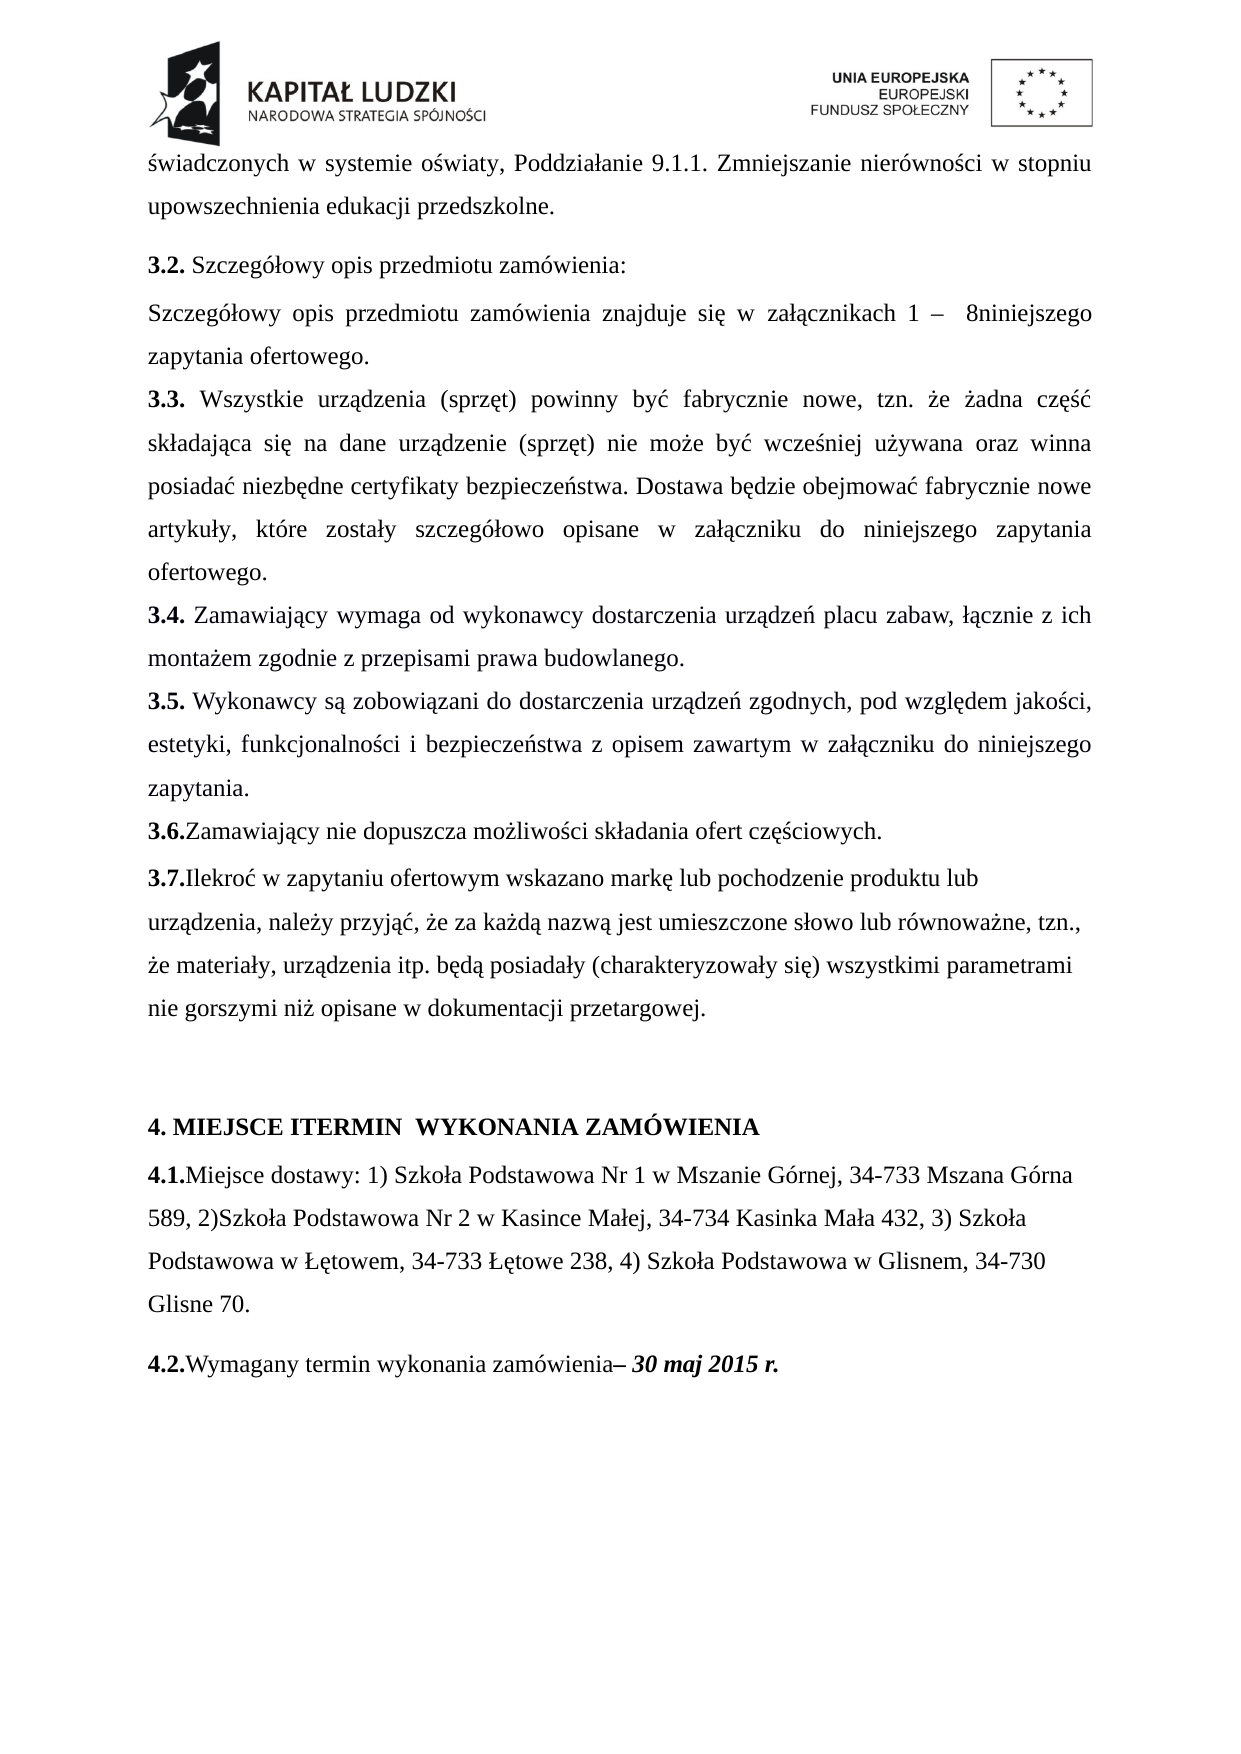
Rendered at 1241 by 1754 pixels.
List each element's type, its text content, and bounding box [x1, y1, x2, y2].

text Szczegółowy opis przedmiotu zamówienia znajduje się w załącznikach 1 – 8niniejszego zapytania ofertowego. [148, 298, 1093, 370]
text 3.4. Zamawiający wymaga od wykonawcy dostarczenia urządzeń placu zabaw, łącznie z ich montażem zgodnie z przepisami prawa budowlanego. [148, 600, 1093, 672]
text 4.1.Miejsce dostawy: 1) Szkoła Podstawowa Nr 1 w Mszanie Górnej, 34-733 Mszana Górna 589, 2)Szkoła Podstawowa Nr 2 w Kasince Małej, 34-734 Kasinka Mała 432, 3) Szkoła Podstawowa w Łętowem, 34-733 Łętowe 238, 4) Szkoła Podstawowa w Glisnem, 34-730 Glisne 70. [148, 1160, 1093, 1318]
text 3.5. Wykonawcy są zobowiązani do dostarczenia urządzeń zgodnych, pod względem jakości, estetyki, funkcjonalności i bezpieczeństwa z opisem zawartym w załączniku do niniejszego zapytania. [148, 686, 1093, 801]
text 3.7.Ilekroć w zapytaniu ofertowym wskazano markę lub pochodzenie produktu lub urządzenia, należy przyjąć, że za każdą nazwą jest umieszczone słowo lub równoważne, tzn., że materiały, urządzenia itp. będą posiadały (charakteryzowały się) wszystkimi parametrami nie gorszymi niż opisane w dokumentacji przetargowej. [148, 863, 1093, 1022]
subtitle 4.2.Wymagany termin wykonania zamówienia– 30 maj 2015 r. [148, 1349, 1093, 1378]
text 3.2. Szczegółowy opis przedmiotu zamówienia: [148, 251, 1093, 279]
list 3.3. Wszystkie urządzenia (sprzęt) powinny być fabrycznie nowe, tzn. że żadna część składająca się na dane urządzenie (sprzęt) nie może być wcześniej używana oraz winna posiadać niezbędne certyfikaty bezpieczeństwa. Dostawa będzie obejmować fabrycznie nowe artykuły, które zostały szczegółowo opisane w załączniku do niniejszego zapytania ofertowego. [148, 384, 1093, 586]
picture [148, 39, 1093, 147]
text 4. MIEJSCE ITERMIN WYKONANIA ZAMÓWIENIA [148, 1112, 1093, 1141]
text 3.6.Zamawiający nie dopuszcza możliwości składania ofert częściowych. [148, 816, 1093, 844]
